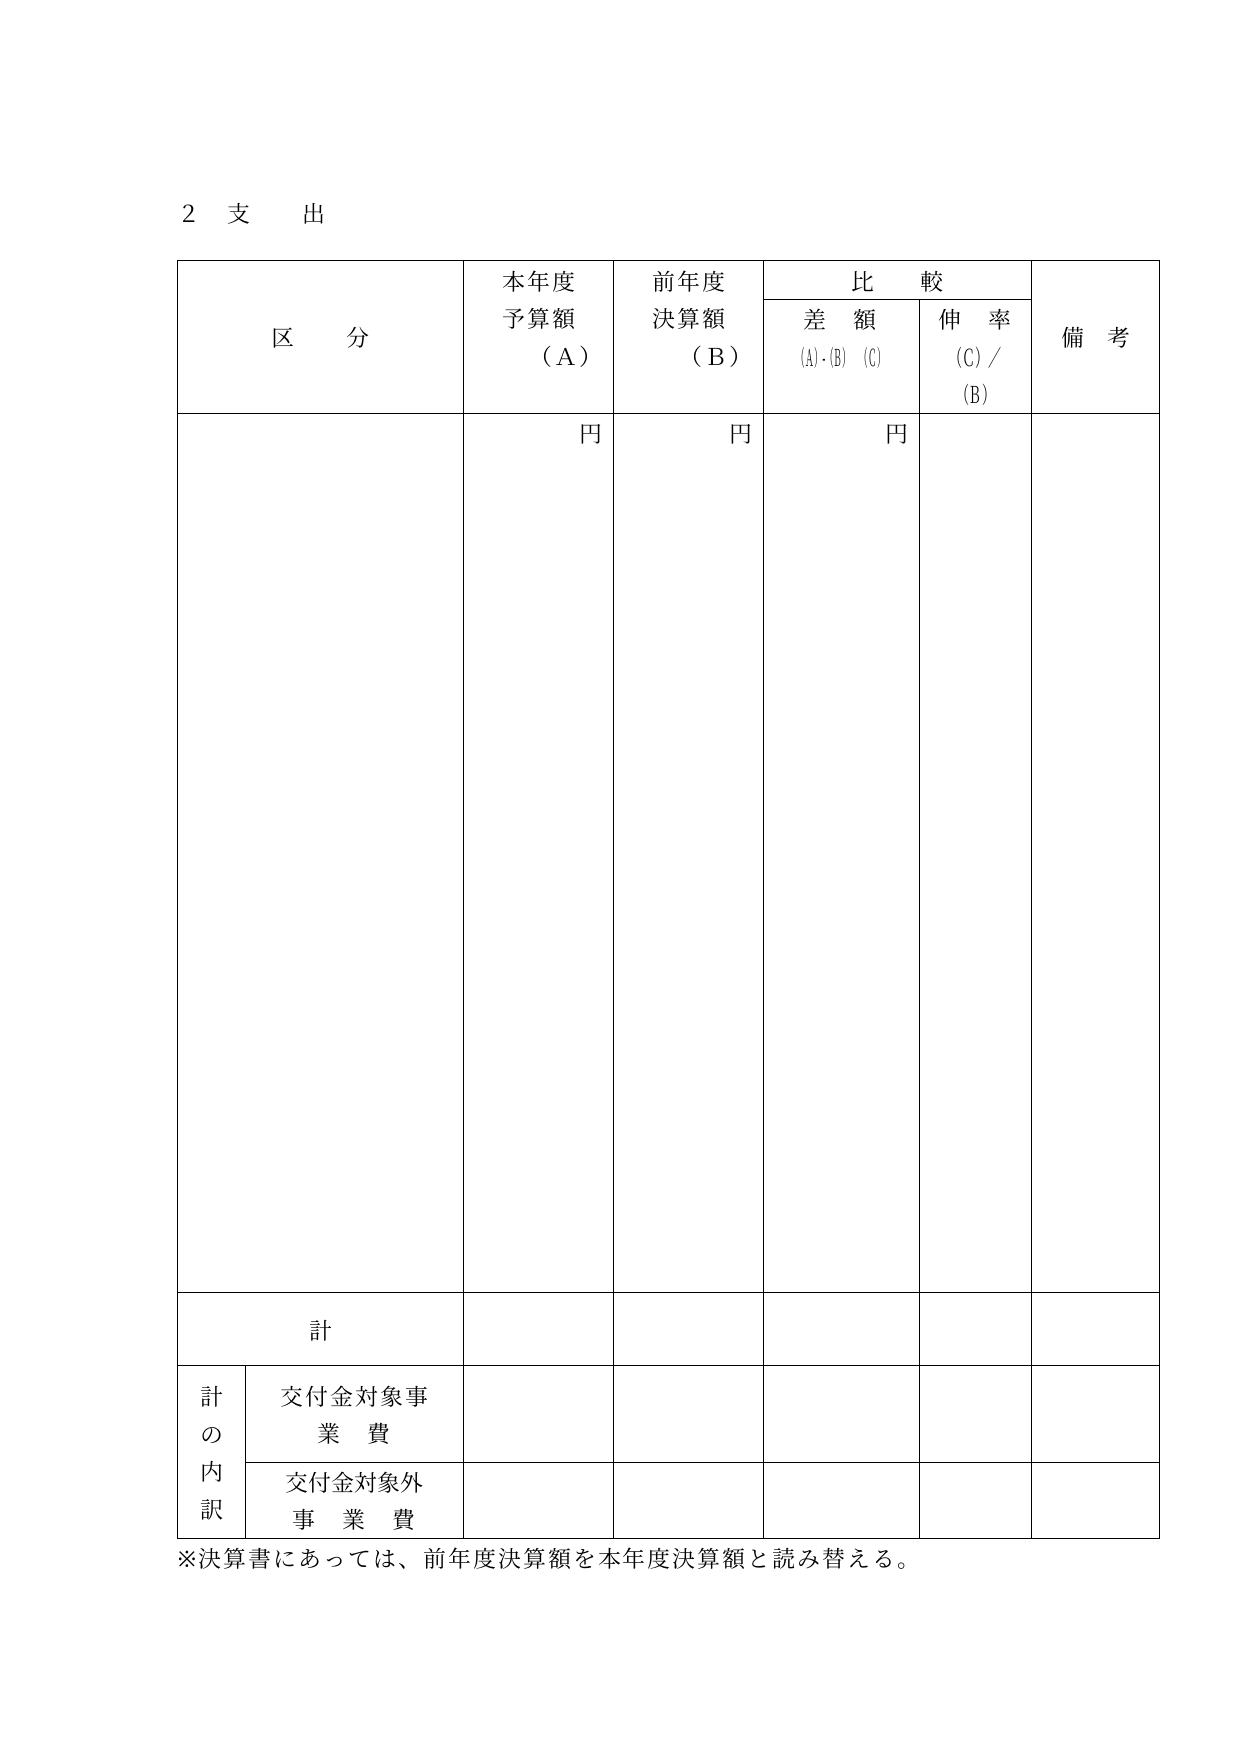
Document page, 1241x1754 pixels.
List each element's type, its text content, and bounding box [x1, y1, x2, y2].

table_cell [614, 1293, 763, 1365]
table_header 本年度 予算額 （Ａ） [464, 261, 613, 412]
table_header 前年度 決算額 （Ｂ） [614, 261, 763, 412]
table_cell 計 [178, 1293, 463, 1365]
table_cell [464, 1366, 613, 1462]
table_cell [920, 1293, 1031, 1365]
table_cell [764, 1293, 919, 1365]
text ※決算書にあっては、前年度決算額を本年度決算額と読み替える。 [177, 1539, 1063, 1576]
table_cell 円 [614, 414, 763, 1292]
text ２ 支 出 [177, 194, 1063, 231]
table_cell 計の内訳 [178, 1366, 245, 1538]
table_cell [614, 1366, 763, 1462]
table_header 区 分 [178, 261, 463, 412]
table_cell [1032, 1366, 1159, 1462]
table_cell 円 [464, 414, 613, 1292]
table_cell [920, 414, 1031, 1292]
table_cell 円 [764, 414, 919, 1292]
table_header 比 較 [764, 261, 1031, 299]
table_cell [464, 1293, 613, 1365]
table_cell 交付金対象外 事 業 費 [246, 1463, 463, 1538]
table_cell [764, 1366, 919, 1462]
table_cell [764, 1463, 919, 1538]
table_cell [464, 1463, 613, 1538]
table_cell [1032, 1463, 1159, 1538]
table_cell [178, 414, 463, 1292]
table_cell 差 額 （Ａ）-（Ｂ） （Ｃ） [764, 300, 919, 412]
table_cell [920, 1463, 1031, 1538]
table_cell [1032, 414, 1159, 1292]
table_cell 伸 率 （Ｃ）／（Ｂ） [920, 300, 1031, 412]
table_cell 交付金対象事 業 費 [246, 1366, 463, 1462]
table_cell [920, 1366, 1031, 1462]
table_cell [1032, 1293, 1159, 1365]
table_header 備 考 [1032, 261, 1159, 412]
table_cell [614, 1463, 763, 1538]
